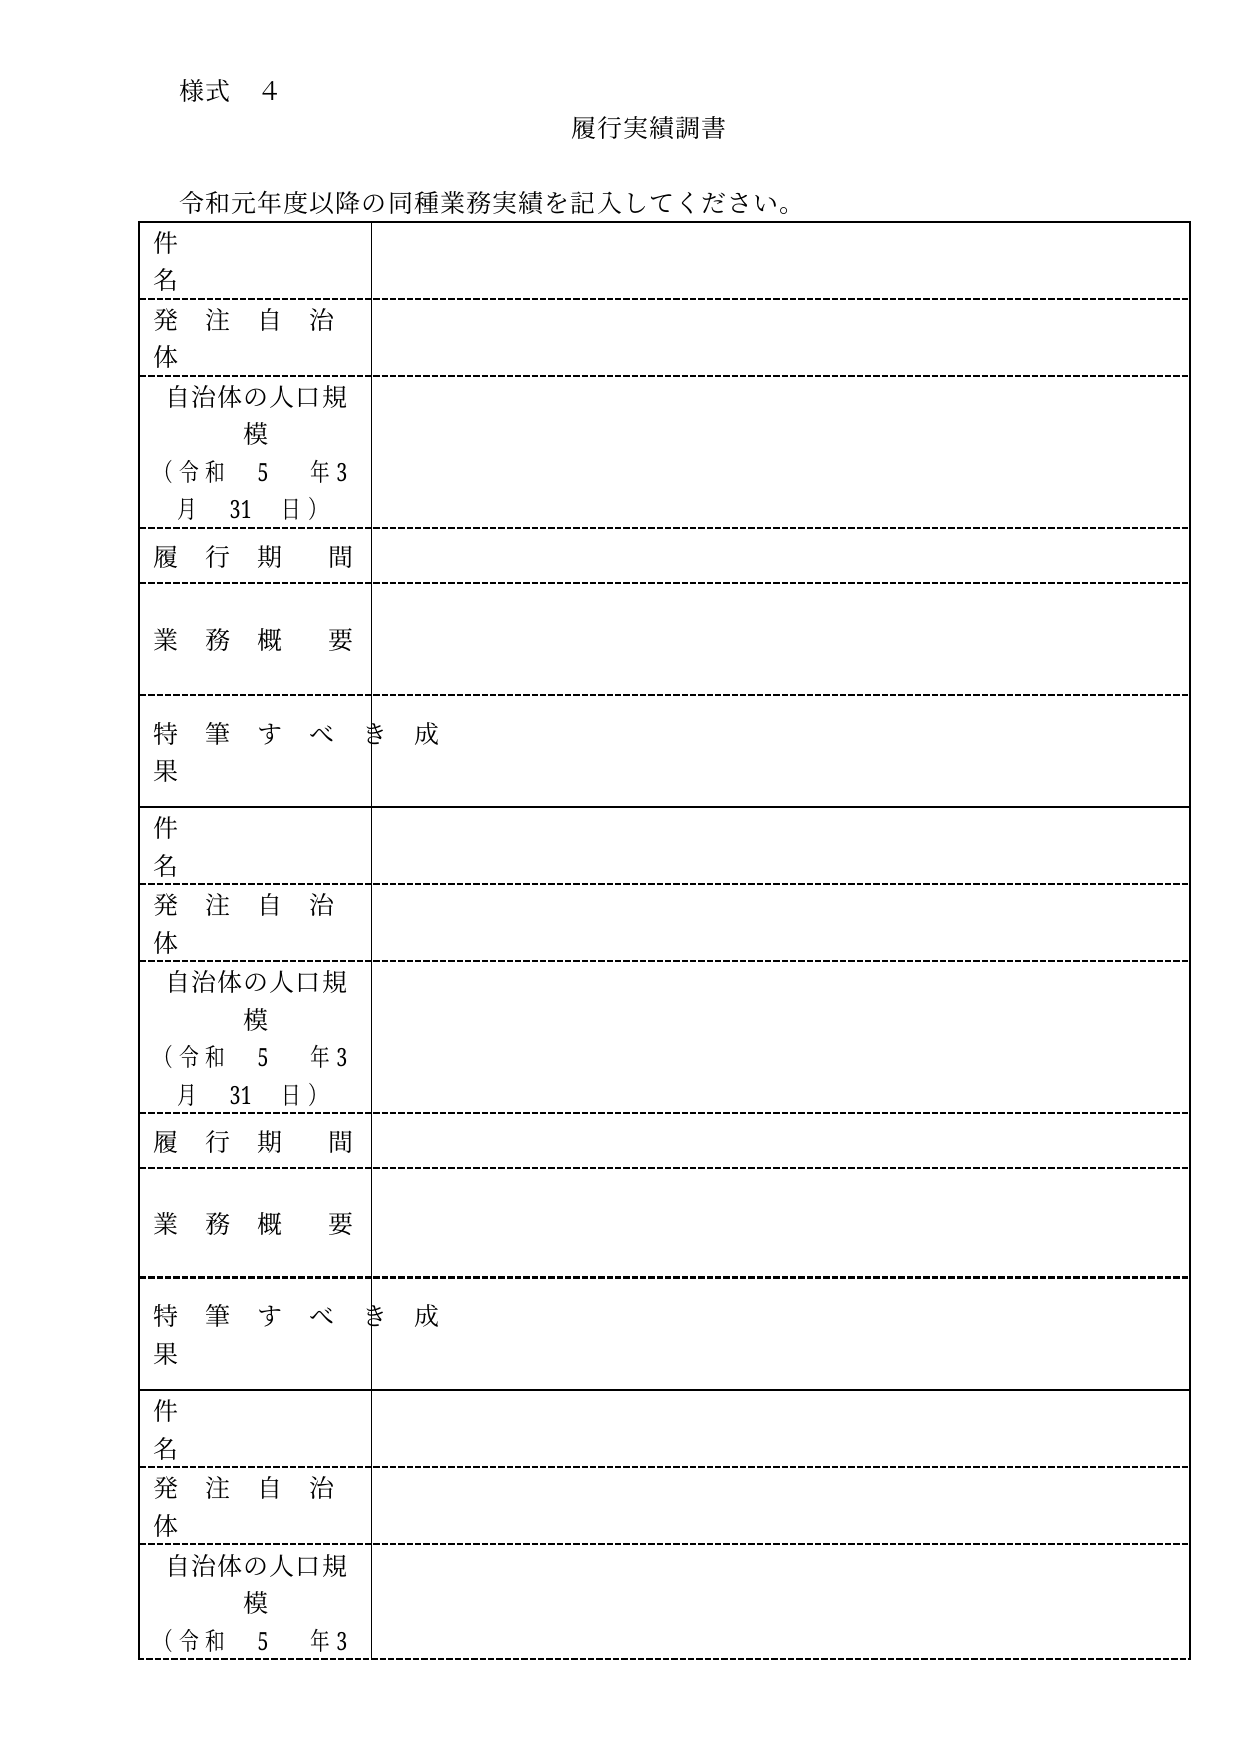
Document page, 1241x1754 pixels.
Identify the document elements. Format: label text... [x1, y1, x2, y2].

table_cell [372, 1112, 1189, 1167]
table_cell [140, 1543, 371, 1658]
table_cell 特筆すべき成果 [140, 694, 371, 806]
table_cell [372, 883, 1189, 960]
table_header 件名 [140, 223, 371, 298]
table_cell 発注自治体 [140, 883, 371, 960]
table_cell [372, 808, 1189, 883]
text 履行実績調書 [127, 108, 1172, 146]
table_cell [372, 375, 1189, 527]
table_cell [372, 298, 1189, 375]
table_cell 履行期間 [140, 1112, 371, 1167]
table_cell 発注自治体 [140, 298, 371, 375]
table_cell 自治体の人口規模 （令和5年3月31日） [140, 375, 371, 527]
text 様式 ４ [127, 71, 1172, 108]
table_cell [372, 1276, 1189, 1389]
table_cell [372, 1391, 1189, 1466]
table_cell [372, 1466, 1189, 1543]
table_cell [372, 1167, 1189, 1276]
table_cell 業務概要 [140, 1167, 371, 1276]
text 令和元年度以降の同種業務実績を記入してください。 [127, 183, 1172, 221]
table_cell 件名 [140, 1391, 371, 1466]
table_cell [372, 960, 1189, 1112]
table_cell 発注自治体 [140, 1466, 371, 1543]
table_cell 履行期間 [140, 527, 371, 582]
table_cell 件名 [140, 808, 371, 883]
table_cell [372, 582, 1189, 694]
table_cell [372, 694, 1189, 806]
table_cell 自治体の人口規模 （令和5年3月31日） [140, 960, 371, 1112]
table_cell 特筆すべき成果 [140, 1276, 371, 1389]
table_cell 業務概要 [140, 582, 371, 694]
table_cell [372, 1543, 1189, 1658]
table_header [372, 223, 1189, 298]
table_cell [372, 527, 1189, 582]
